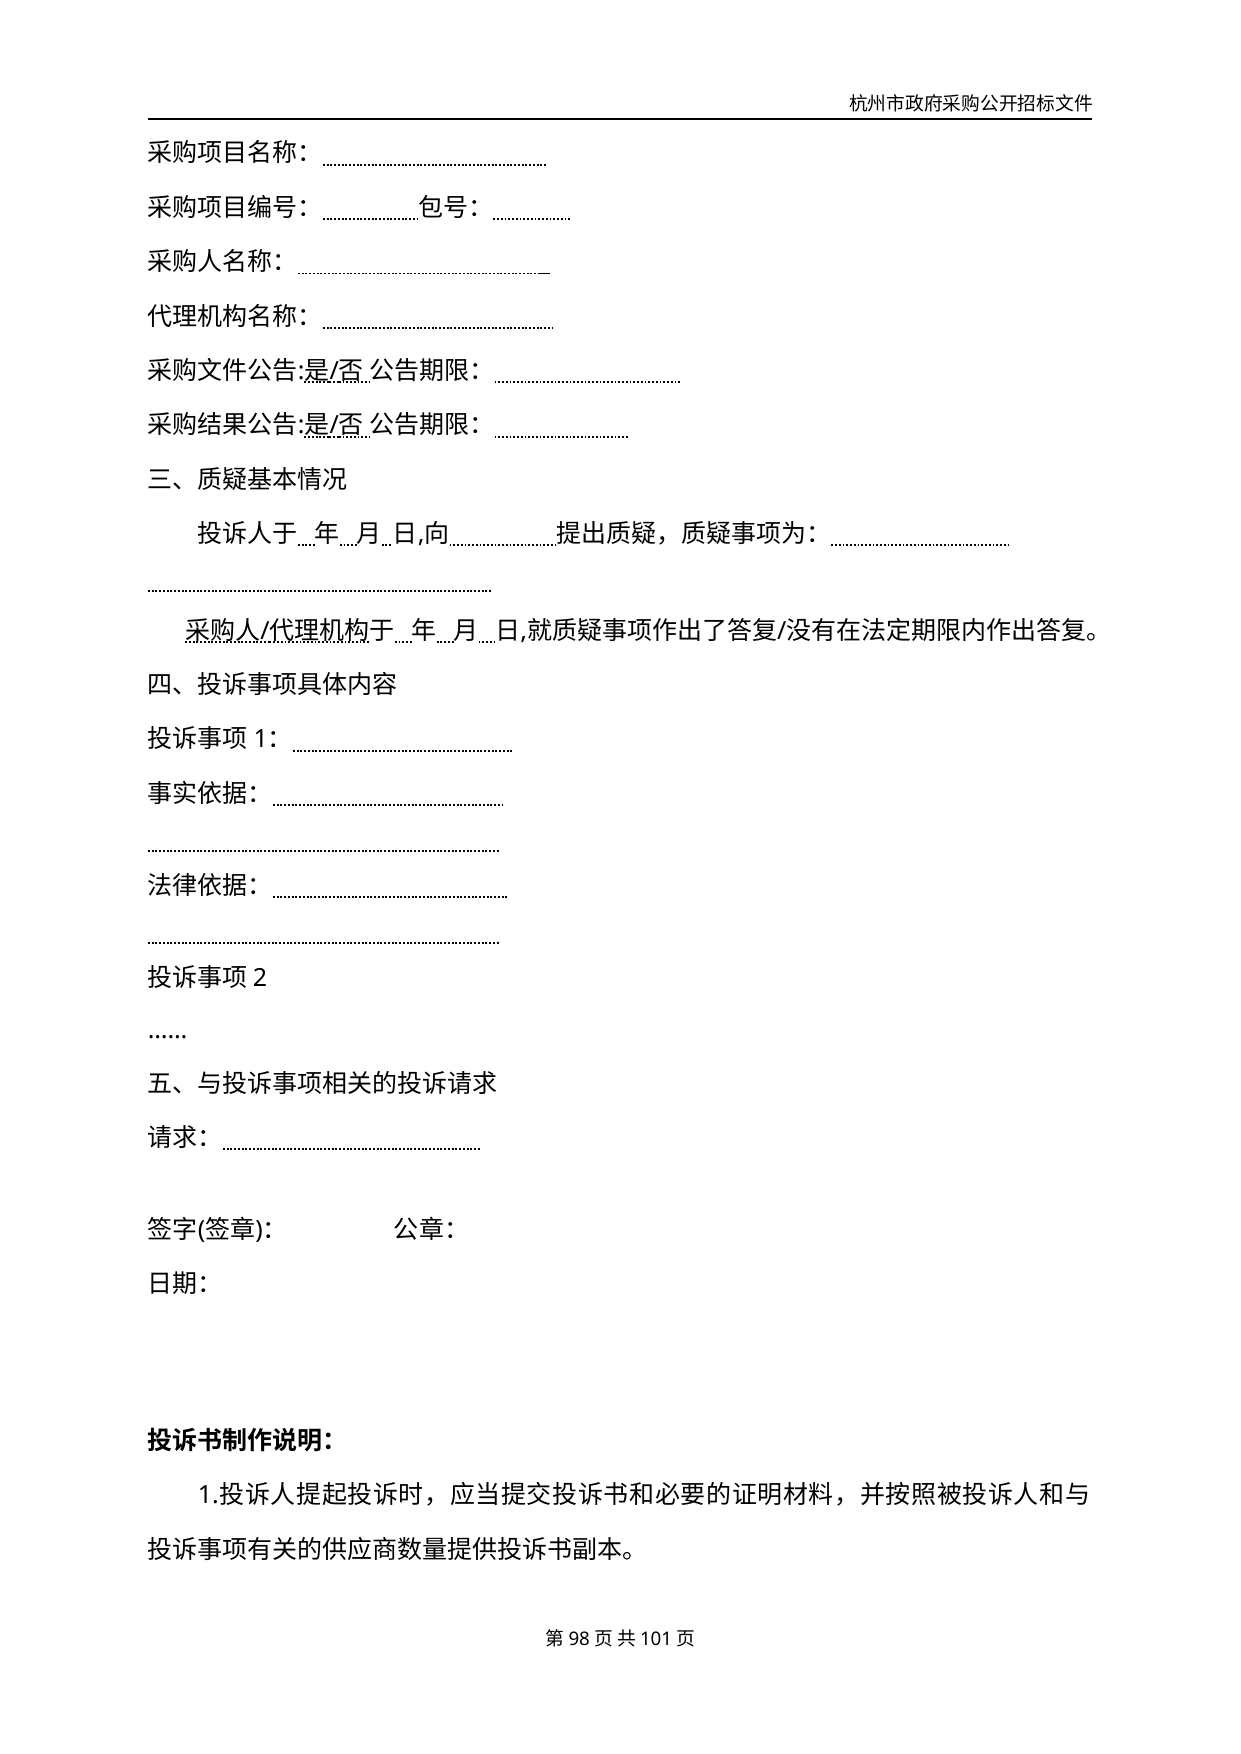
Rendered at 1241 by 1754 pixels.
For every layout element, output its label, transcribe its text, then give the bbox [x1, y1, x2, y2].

text 采购人名称： [148, 242, 1092, 278]
text 投诉事项 1： [148, 719, 1092, 755]
text 请求： [148, 1117, 1092, 1154]
text 四、投诉事项具体内容 [148, 664, 1092, 701]
text 事实依据： [148, 773, 1092, 809]
text 法律依据： [148, 865, 1092, 902]
text 1.投诉人提起投诉时，应当提交投诉书和必要的证明材料，并按照被投诉人和与投诉事项有关的供应商数量提供投诉书副本。 [148, 1475, 1092, 1565]
text 投诉人于 年 月 日,向 提出质疑，质疑事项为： [148, 513, 1092, 550]
text 采购人/代理机构于 年 月 日,就质疑事项作出了答复/没有在法定期限内作出答复。 [148, 610, 1092, 646]
text 代理机构名称： [148, 296, 1092, 332]
text 采购文件公告:是/否 公告期限： [148, 350, 1092, 387]
text 日期： [148, 1264, 1092, 1300]
text 采购结果公告:是/否 公告期限： [148, 405, 1092, 441]
text 采购项目编号： 包号： [148, 187, 1092, 223]
text 三、质疑基本情况 [148, 459, 1092, 495]
text …… [148, 1012, 1092, 1046]
text 采购项目名称： [148, 133, 1092, 169]
text 签字(签章)： 公章： [148, 1209, 1092, 1246]
text 投诉书制作说明： [148, 1420, 1092, 1457]
text 投诉事项2 [148, 958, 1092, 994]
text 五、与投诉事项相关的投诉请求 [148, 1063, 1092, 1099]
